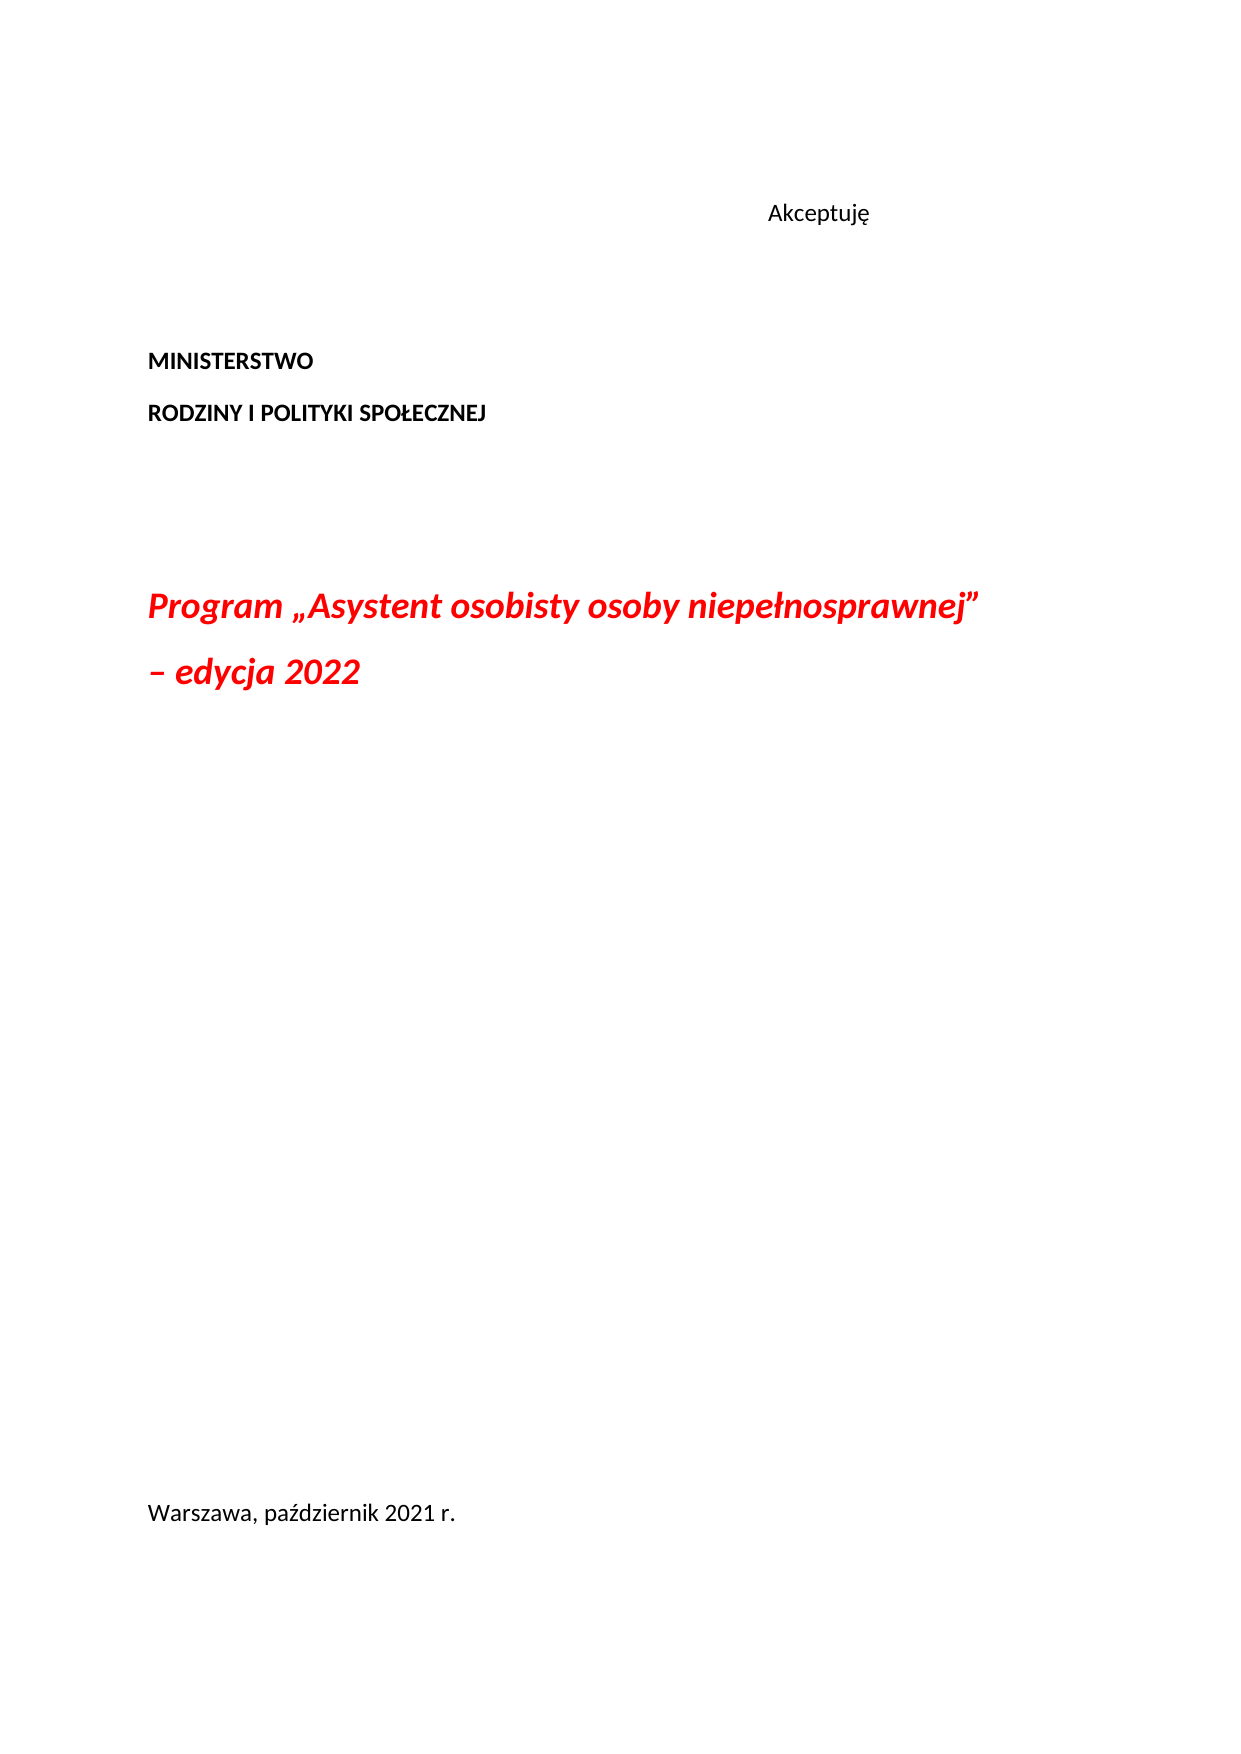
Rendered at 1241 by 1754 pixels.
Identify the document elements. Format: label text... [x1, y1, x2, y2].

text Program „Asystent osobisty osoby niepełnosprawnej” [148, 582, 1093, 628]
text RODZINY I POLITYKI SPOŁECZNEJ [148, 397, 1093, 427]
text – edycja 2022 [148, 648, 1093, 694]
text Warszawa, październik 2021 r. [148, 1497, 1093, 1528]
text MINISTERSTWO [148, 345, 1093, 376]
text Akceptuję [148, 198, 1093, 228]
